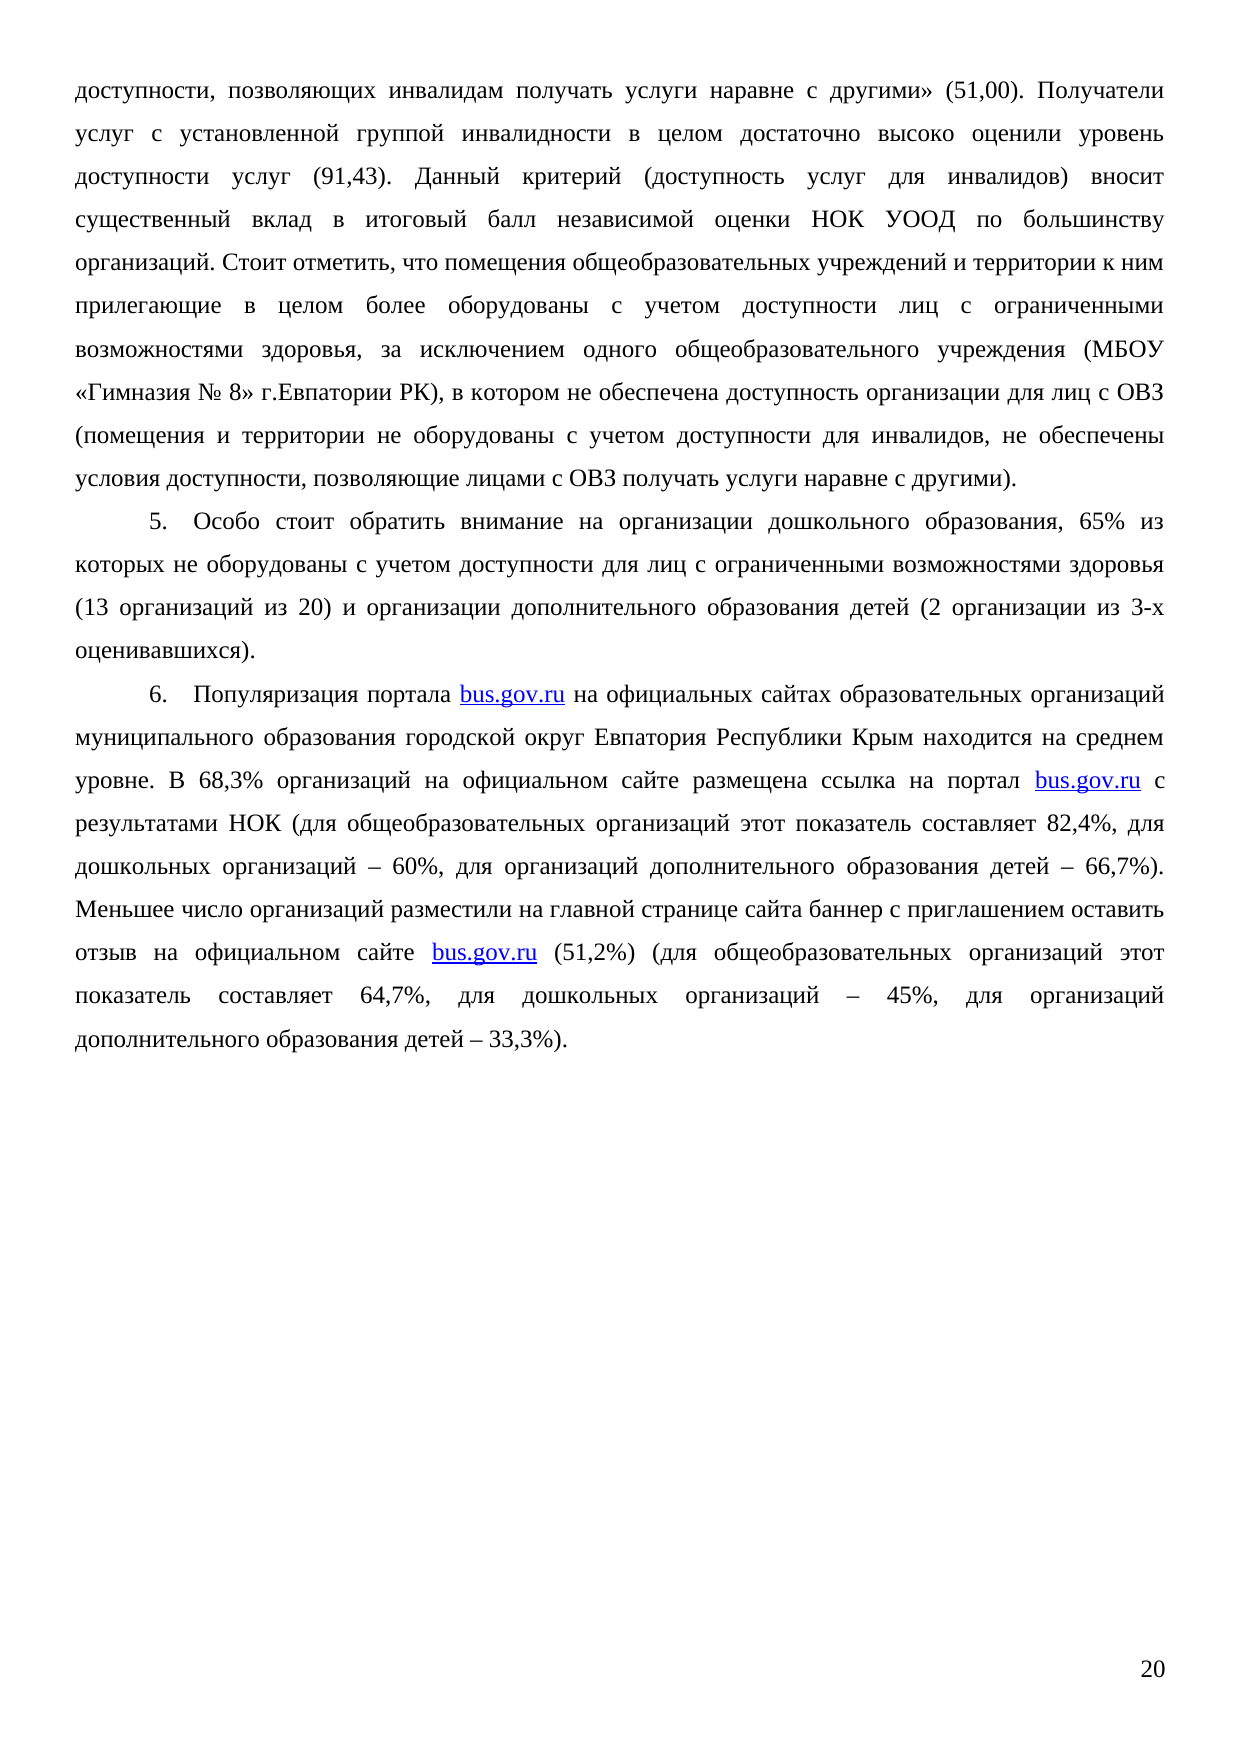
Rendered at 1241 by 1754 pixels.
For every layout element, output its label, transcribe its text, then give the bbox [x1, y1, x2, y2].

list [75, 75, 1165, 492]
list Особо стоит обратить внимание на организации дошкольного образования, 65% из которых не оборудованы с учетом доступности для лиц с ограниченными возможностями здоровья (13 организаций из 20) и организации дополнительного образования детей (2 организации из 3-х оценивавшихся). [75, 506, 1165, 664]
list Популяризация портала bus.gov.ru на официальных сайтах образовательных организаций муниципального образования городской округ Евпатория Республики Крым находится на среднем уровне. В 68,3% организаций на официальном сайте размещена ссылка на портал bus.gov.ru с результатами НОК (для общеобразовательных организаций этот показатель составляет 82,4%, для дошкольных организаций – 60%, для организаций дополнительного образования детей – 66,7%). Меньшее число организаций разместили на главной странице сайта баннер с приглашением оставить отзыв на официальном сайте bus.gov.ru (51,2%) (для общеобразовательных организаций этот показатель составляет 64,7%, для дошкольных организаций – 45%, для организаций дополнительного образования детей – 33,3%). [75, 679, 1165, 1052]
